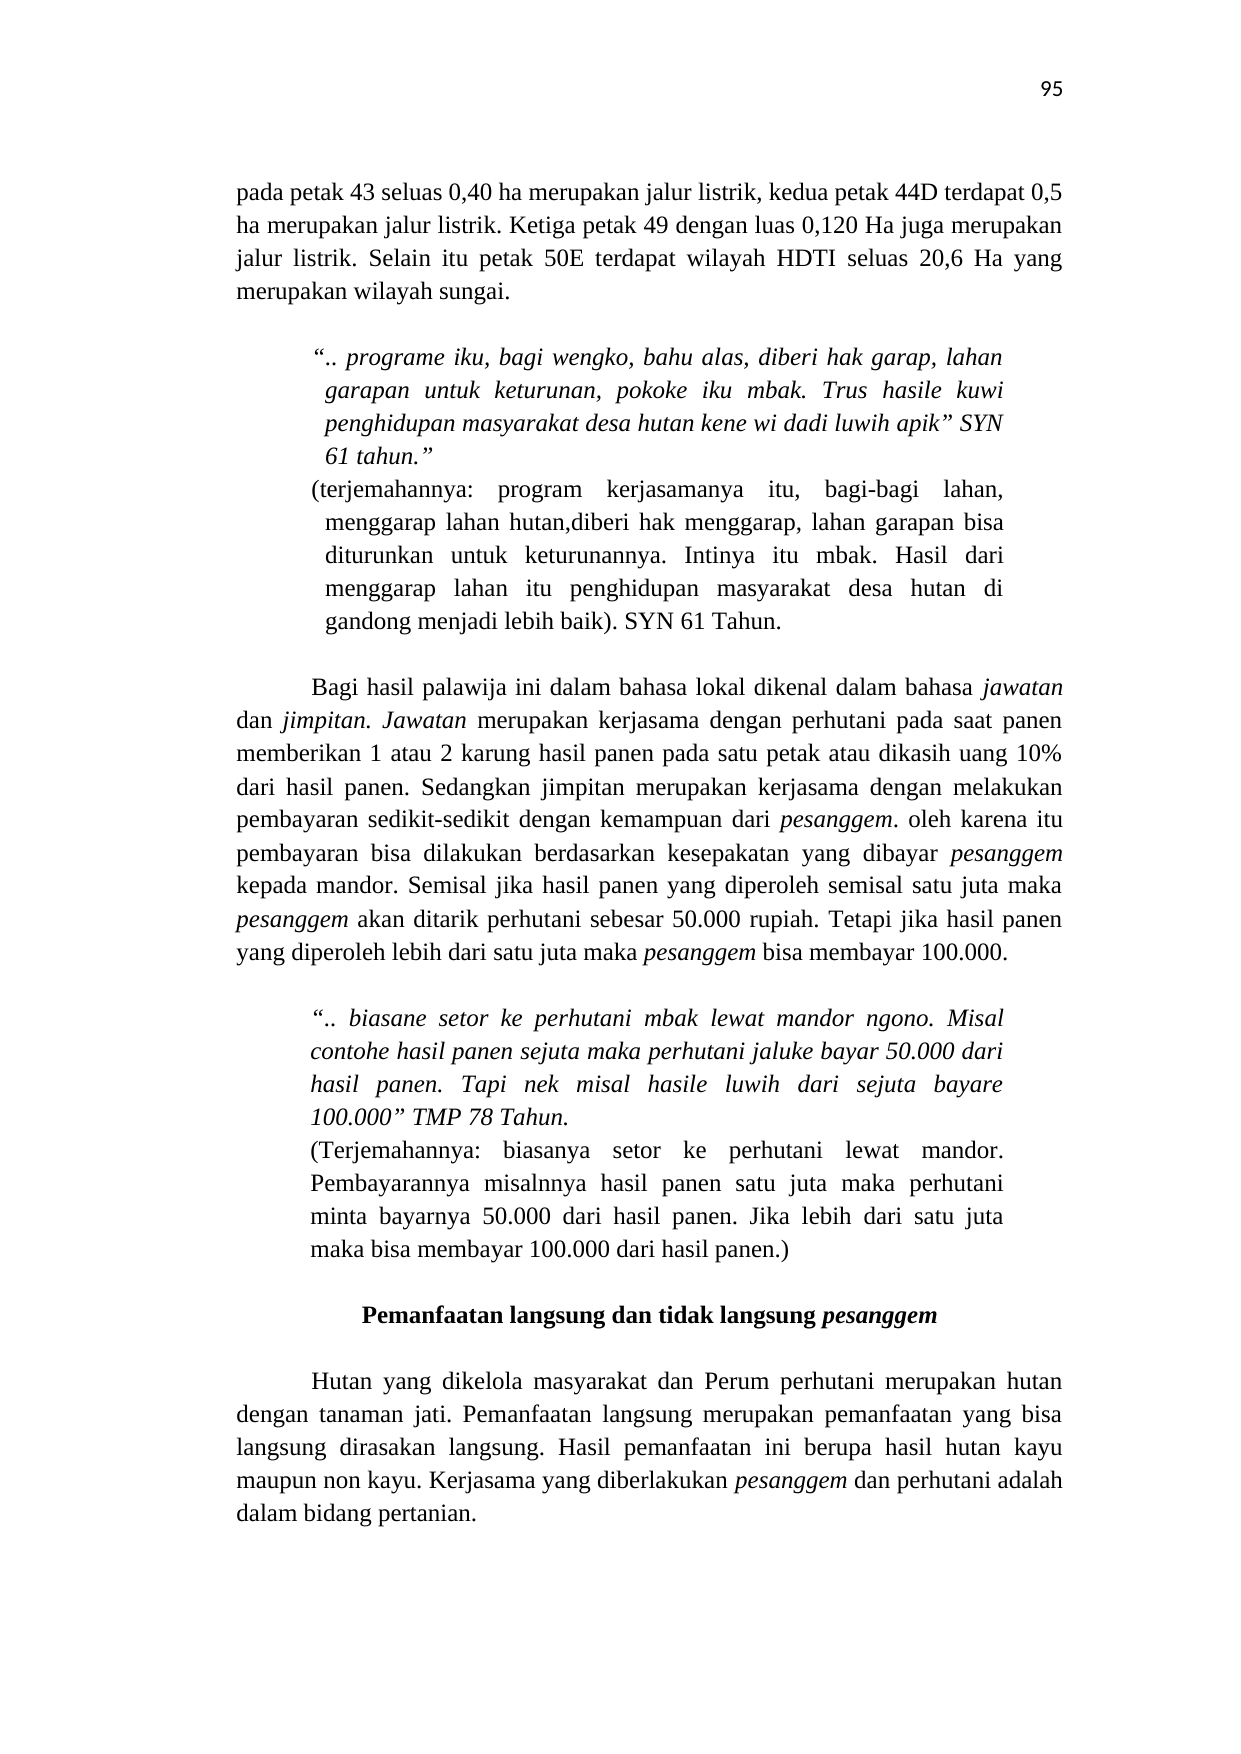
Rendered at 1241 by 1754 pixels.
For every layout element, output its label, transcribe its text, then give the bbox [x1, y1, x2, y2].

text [236, 177, 1063, 305]
text (Terjemahannya: biasanya setor ke perhutani lewat mandor. Pembayarannya misalnnya hasil panen satu juta maka perhutani minta bayarnya 50.000 dari hasil panen. Jika lebih dari satu juta maka bisa membayar 100.000 dari hasil panen.) [310, 1135, 1004, 1263]
text (terjemahannya: program kerjasamanya itu, bagi-bagi lahan, menggarap lahan hutan,diberi hak menggarap, lahan garapan bisa diturunkan untuk keturunannya. Intinya itu mbak. Hasil dari menggarap lahan itu penghidupan masyarakat desa hutan di gandong menjadi lebih baik). SYN 61 Tahun. [311, 474, 1004, 635]
text Bagi hasil palawija ini dalam bahasa lokal dikenal dalam bahasa jawatan dan jimpitan. Jawatan merupakan kerjasama dengan perhutani pada saat panen memberikan 1 atau 2 karung hasil panen pada satu petak atau dikasih uang 10% dari hasil panen. Sedangkan jimpitan merupakan kerjasama dengan melakukan pembayaran sedikit-sedikit dengan kemampuan dari pesanggem. oleh karena itu pembayaran bisa dilakukan berdasarkan kesepakatan yang dibayar pesanggem kepada mandor. Semisal jika hasil panen yang diperoleh semisal satu juta maka pesanggem akan ditarik perhutani sebesar 50.000 rupiah. Tetapi jika hasil panen yang diperoleh lebih dari satu juta maka pesanggem bisa membayar 100.000. [236, 672, 1063, 965]
text Hutan yang dikelola masyarakat dan Perum perhutani merupakan hutan dengan tanaman jati. Pemanfaatan langsung merupakan pemanfaatan yang bisa langsung dirasakan langsung. Hasil pemanfaatan ini berupa hasil hutan kayu maupun non kayu. Kerjasama yang diberlakukan pesanggem dan perhutani adalah dalam bidang pertanian. [236, 1366, 1063, 1527]
text “.. biasane setor ke perhutani mbak lewat mandor ngono. Misal contohe hasil panen sejuta maka perhutani jaluke bayar 50.000 dari hasil panen. Tapi nek misal hasile luwih dari sejuta bayare 100.000” TMP 78 Tahun. [310, 1003, 1004, 1131]
text “.. programe iku, bagi wengko, bahu alas, diberi hak garap, lahan garapan untuk keturunan, pokoke iku mbak. Trus hasile kuwi penghidupan masyarakat desa hutan kene wi dadi luwih apik” SYN 61 tahun.” [311, 342, 1004, 470]
text Pemanfaatan langsung dan tidak langsung pesanggem [236, 1300, 1063, 1329]
